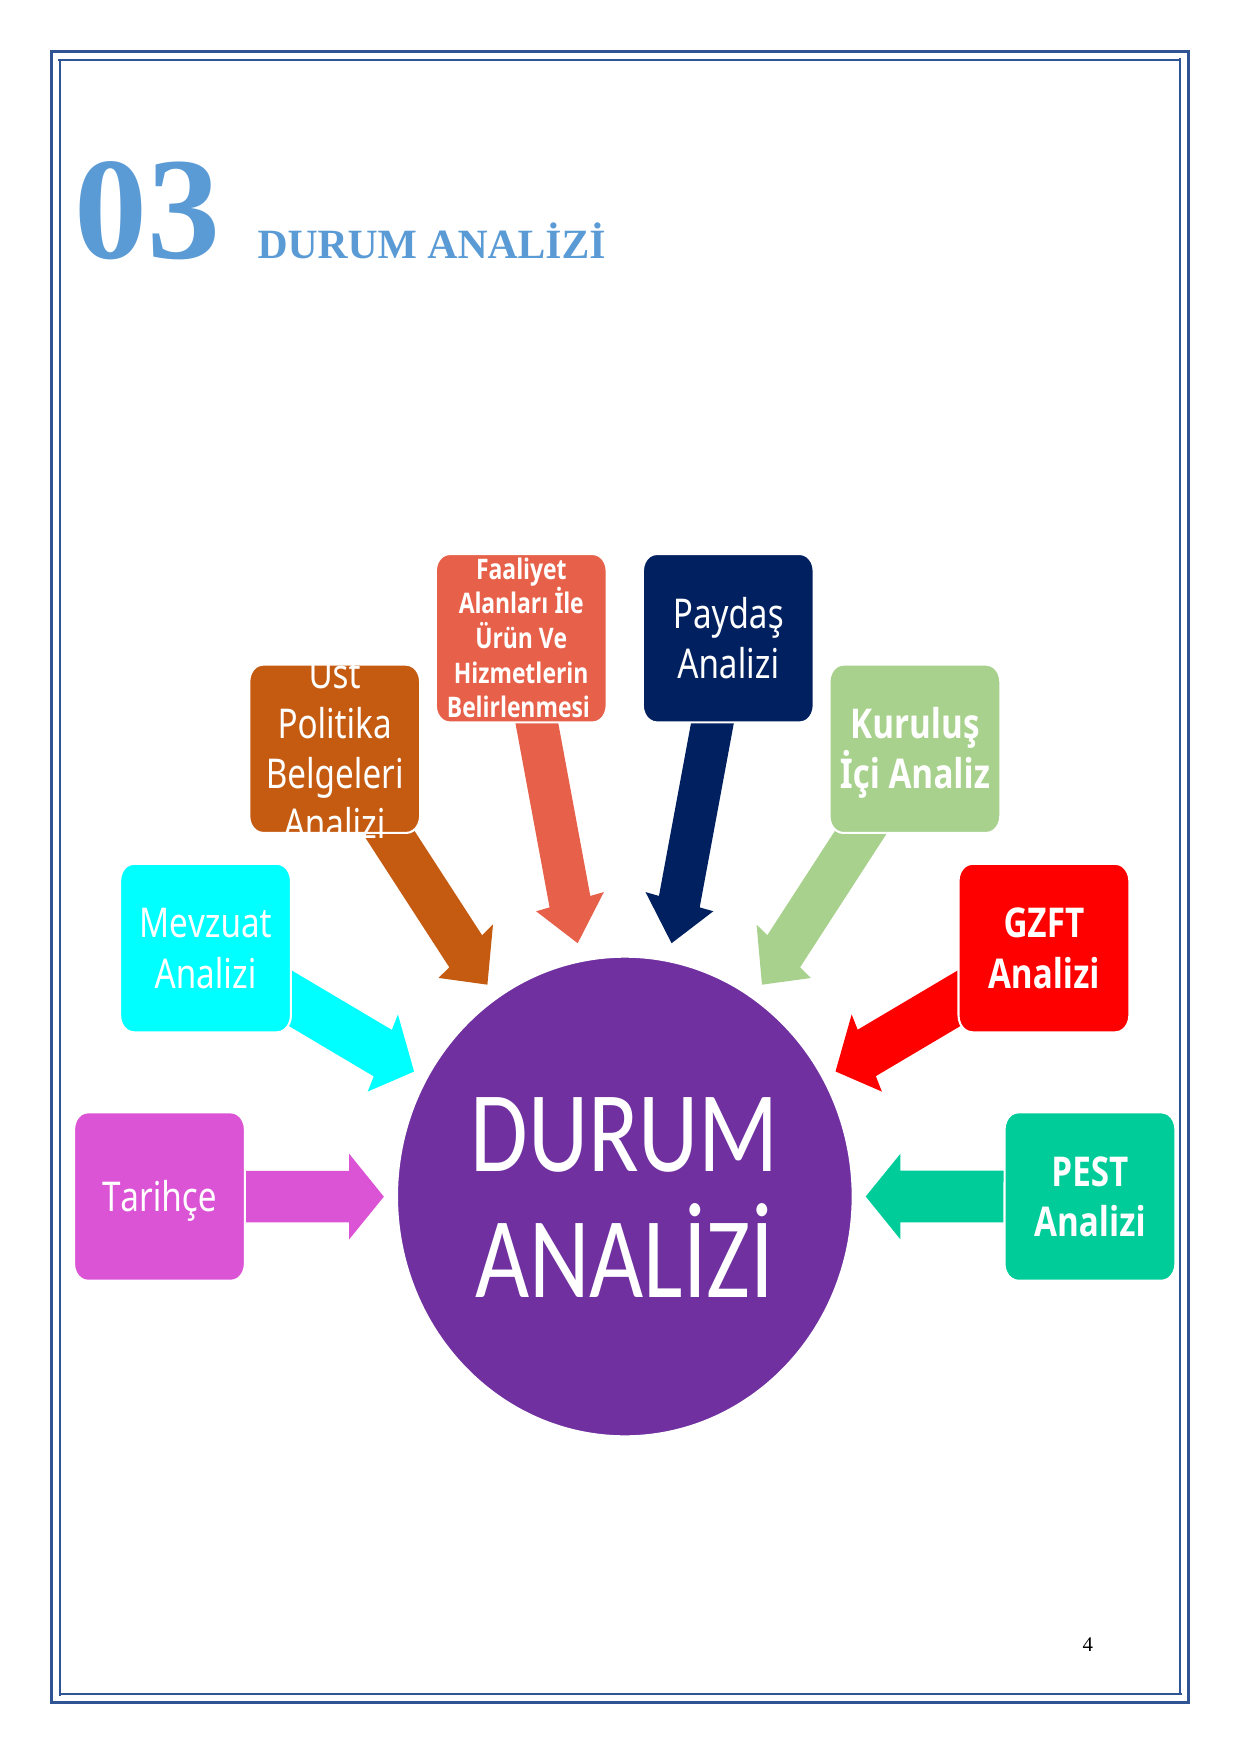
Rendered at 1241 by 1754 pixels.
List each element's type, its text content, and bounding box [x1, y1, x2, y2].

subtitle 03 DURUM ANALİZİ [74, 122, 1093, 289]
